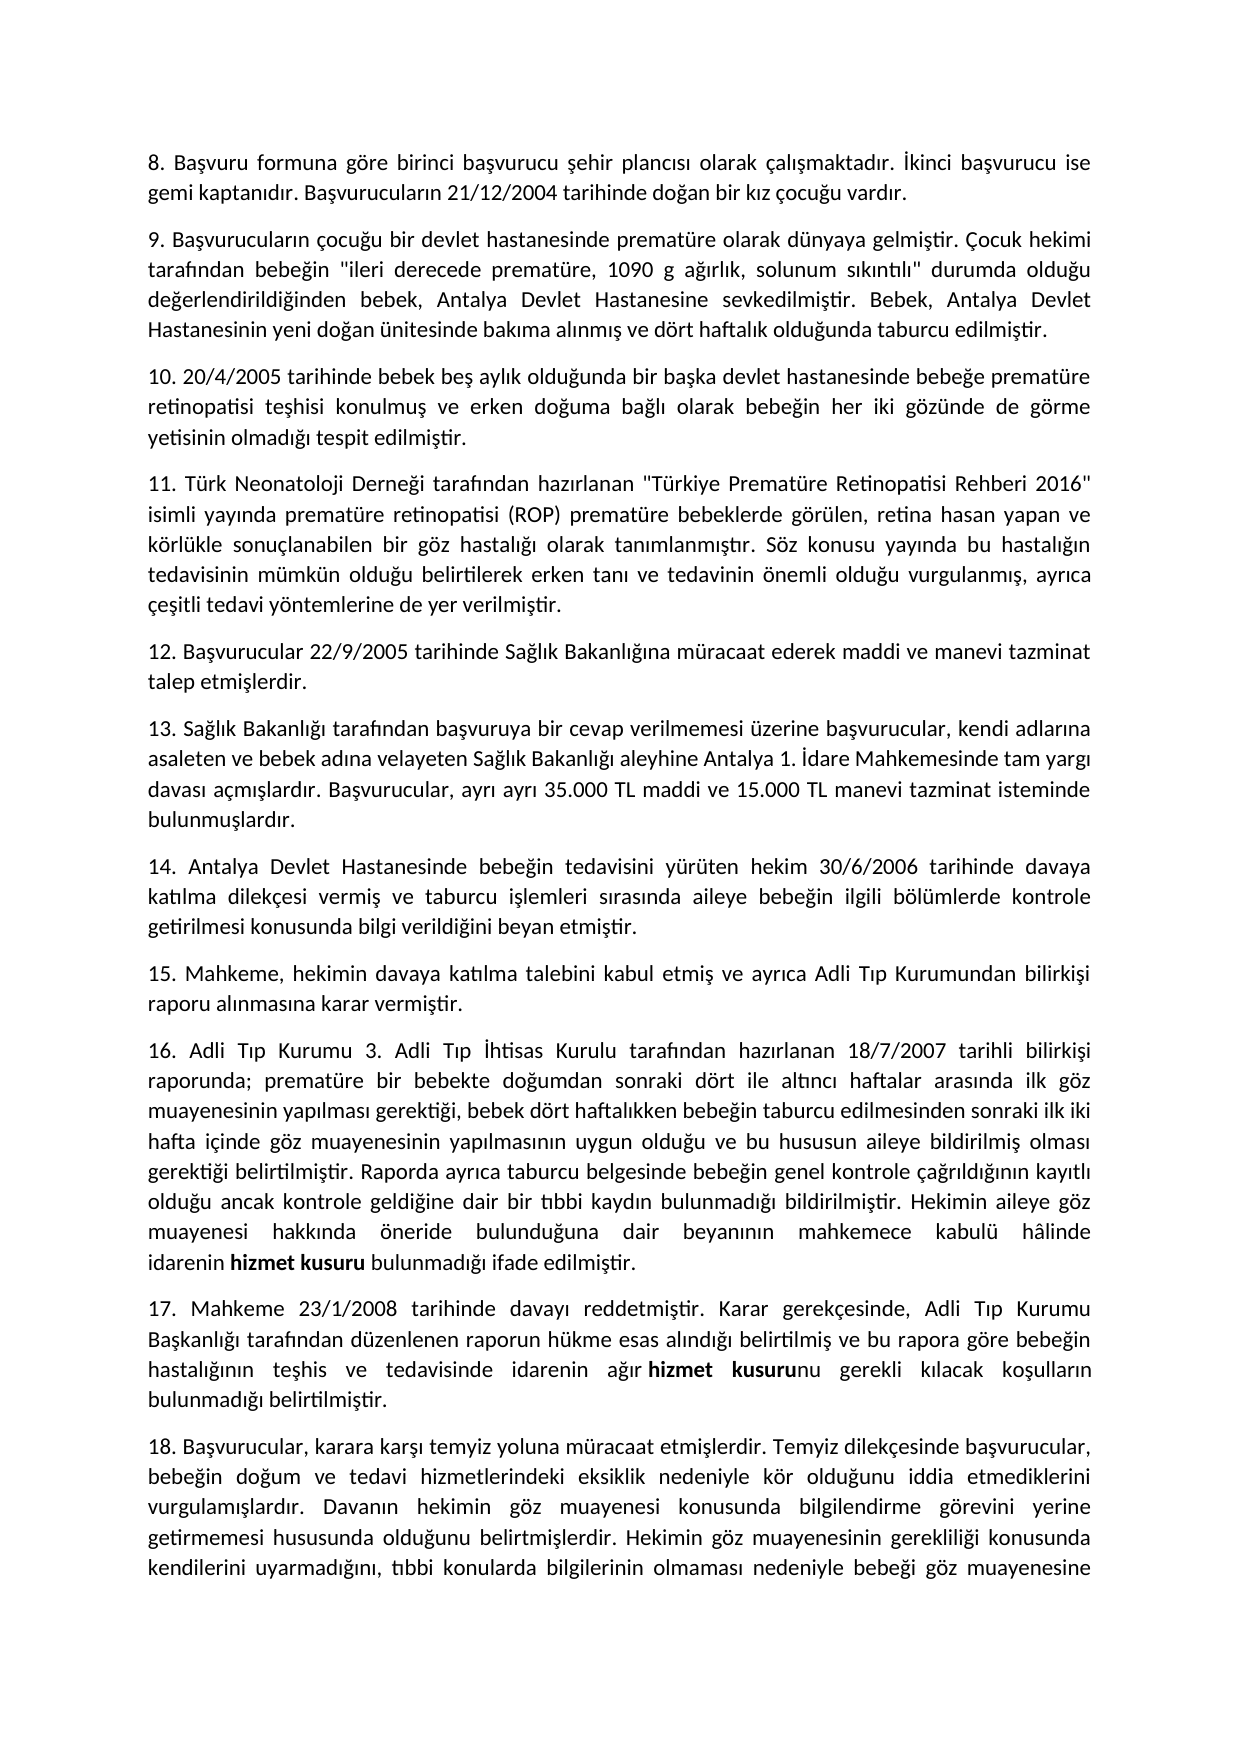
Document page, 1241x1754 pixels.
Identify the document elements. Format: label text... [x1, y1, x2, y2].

text 14. Antalya Devlet Hastanesinde bebeğin tedavisini yürüten hekim 30/6/2006 tarihinde davaya katılma dilekçesi vermiş ve taburcu işlemleri sırasında aileye bebeğin ilgili bölümlerde kontrole getirilmesi konusunda bilgi verildiğini beyan etmiştir. [148, 852, 1093, 940]
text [148, 1432, 1093, 1581]
text 9. Başvurucuların çocuğu bir devlet hastanesinde prematüre olarak dünyaya gelmiştir. Çocuk hekimi tarafından bebeğin "ileri derecede prematüre, 1090 g ağırlık, solunum sıkıntılı" durumda olduğu değerlendirildiğinden bebek, Antalya Devlet Hastanesine sevkedilmiştir. Bebek, Antalya Devlet Hastanesinin yeni doğan ünitesinde bakıma alınmış ve dört haftalık olduğunda taburcu edilmiştir. [148, 225, 1093, 343]
text 17. Mahkeme 23/1/2008 tarihinde davayı reddetmiştir. Karar gerekçesinde, Adli Tıp Kurumu Başkanlığı tarafından düzenlenen raporun hükme esas alındığı belirtilmiş ve bu rapora göre bebeğin hastalığının teşhis ve tedavisinde idarenin ağır hizmet kusurunu gerekli kılacak koşulların bulunmadığı belirtilmiştir. [148, 1294, 1093, 1413]
text 8. Başvuru formuna göre birinci başvurucu şehir plancısı olarak çalışmaktadır. İkinci başvurucu ise gemi kaptanıdır. Başvurucuların 21/12/2004 tarihinde doğan bir kız çocuğu vardır. [148, 148, 1093, 206]
text 12. Başvurucular 22/9/2005 tarihinde Sağlık Bakanlığına müracaat ederek maddi ve manevi tazminat talep etmişlerdir. [148, 637, 1093, 695]
text 15. Mahkeme, hekimin davaya katılma talebini kabul etmiş ve ayrıca Adli Tıp Kurumundan bilirkişi raporu alınmasına karar vermiştir. [148, 959, 1093, 1017]
text 13. Sağlık Bakanlığı tarafından başvuruya bir cevap verilmemesi üzerine başvurucular, kendi adlarına asaleten ve bebek adına velayeten Sağlık Bakanlığı aleyhine Antalya 1. İdare Mahkemesinde tam yargı davası açmışlardır. Başvurucular, ayrı ayrı 35.000 TL maddi ve 15.000 TL manevi tazminat isteminde bulunmuşlardır. [148, 714, 1093, 833]
text 11. Türk Neonatoloji Derneği tarafından hazırlanan "Türkiye Prematüre Retinopatisi Rehberi 2016" isimli yayında prematüre retinopatisi (ROP) prematüre bebeklerde görülen, retina hasan yapan ve körlükle sonuçlanabilen bir göz hastalığı olarak tanımlanmıştır. Söz konusu yayında bu hastalığın tedavisinin mümkün olduğu belirtilerek erken tanı ve tedavinin önemli olduğu vurgulanmış, ayrıca çeşitli tedavi yöntemlerine de yer verilmiştir. [148, 469, 1093, 618]
text 10. 20/4/2005 tarihinde bebek beş aylık olduğunda bir başka devlet hastanesinde bebeğe prematüre retinopatisi teşhisi konulmuş ve erken doğuma bağlı olarak bebeğin her iki gözünde de görme yetisinin olmadığı tespit edilmiştir. [148, 362, 1093, 451]
text 16. Adli Tıp Kurumu 3. Adli Tıp İhtisas Kurulu tarafından hazırlanan 18/7/2007 tarihli bilirkişi raporunda; prematüre bir bebekte doğumdan sonraki dört ile altıncı haftalar arasında ilk göz muayenesinin yapılması gerektiği, bebek dört haftalıkken bebeğin taburcu edilmesinden sonraki ilk iki hafta içinde göz muayenesinin yapılmasının uygun olduğu ve bu hususun aileye bildirilmiş olması gerektiği belirtilmiştir. Raporda ayrıca taburcu belgesinde bebeğin genel kontrole çağrıldığının kayıtlı olduğu ancak kontrole geldiğine dair bir tıbbi kaydın bulunmadığı bildirilmiştir. Hekimin aileye göz muayenesi hakkında öneride bulunduğuna dair beyanının mahkemece kabulü hâlinde idarenin hizmet kusuru bulunmadığı ifade edilmiştir. [148, 1036, 1093, 1276]
